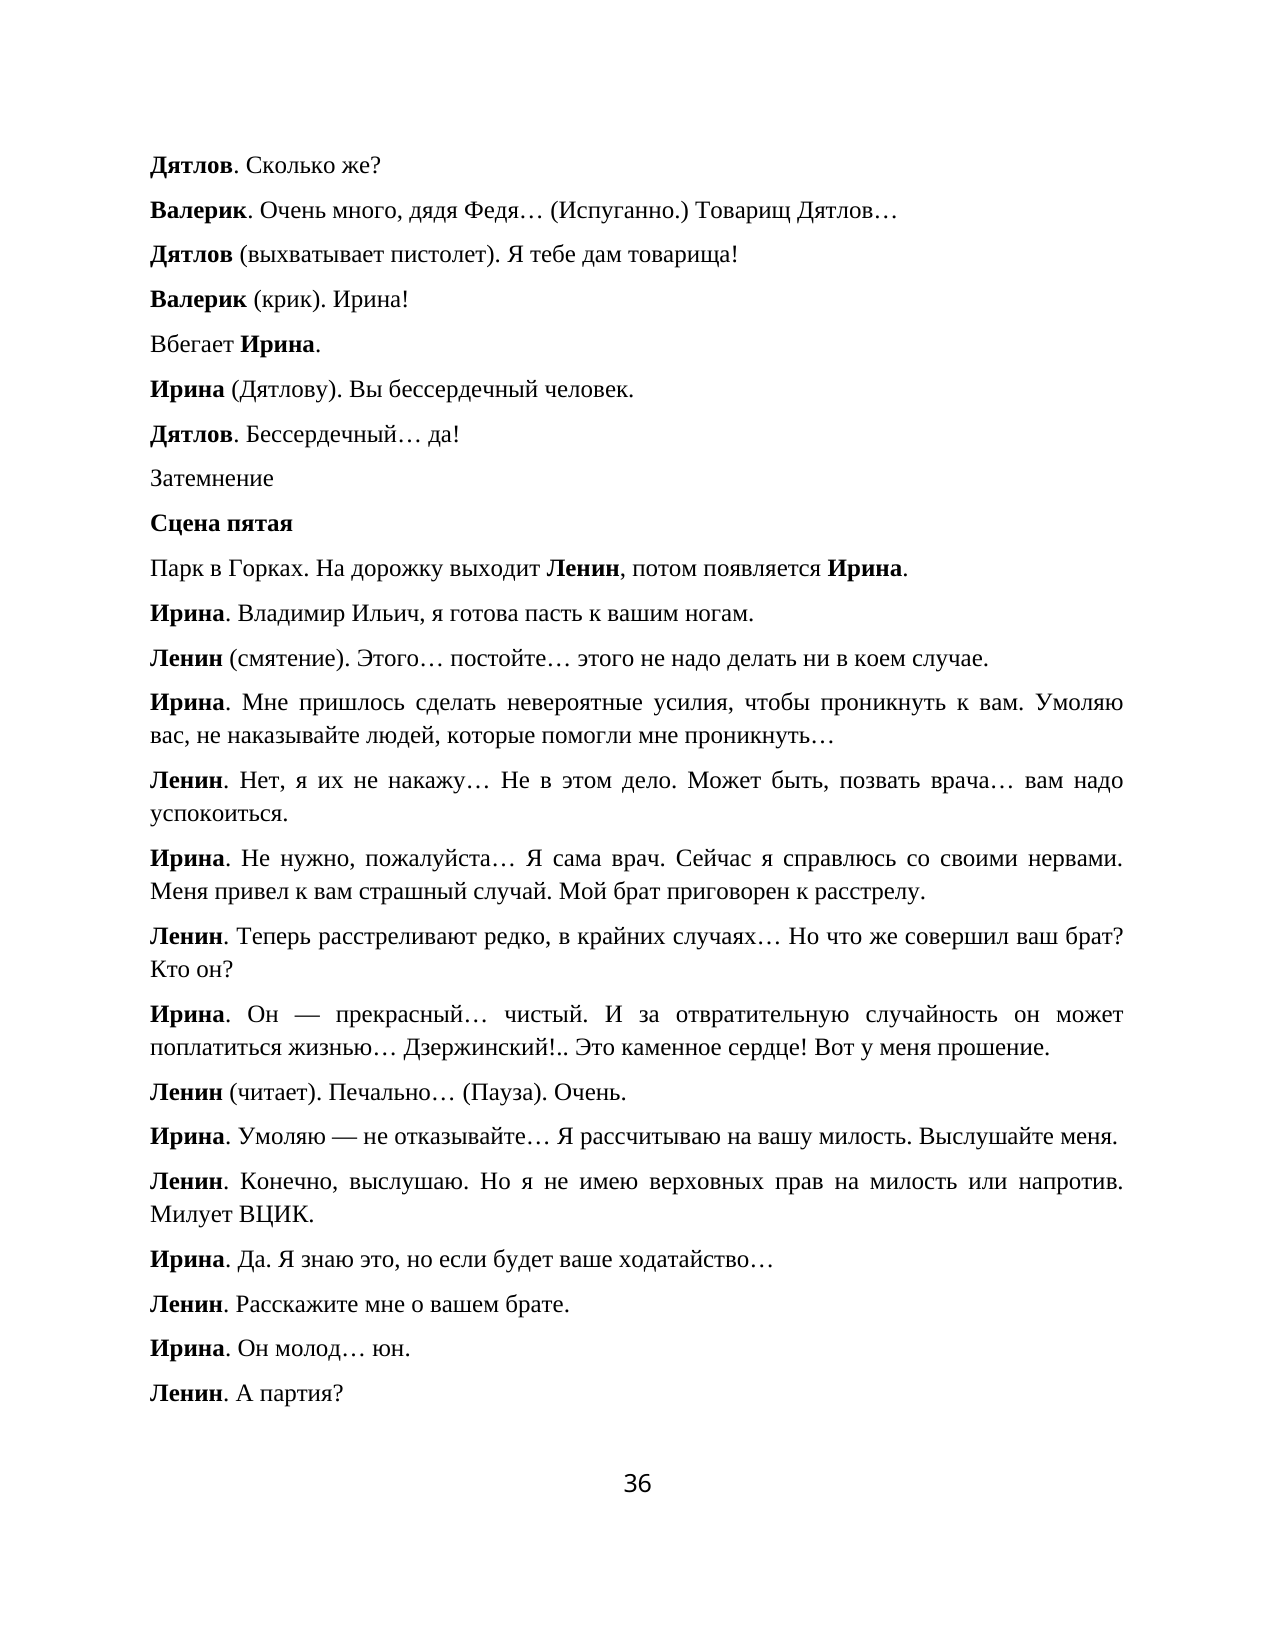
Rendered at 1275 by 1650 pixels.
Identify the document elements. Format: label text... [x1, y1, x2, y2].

text Ленин. Нет, я их не накажу… Не в этом дело. Может быть, позвать врача… вам надо успокоиться. [150, 765, 1125, 827]
text Ирина. Он — прекрасный… чистый. И за отвратительную случайность он может поплатиться жизнью… Дзержинский!.. Это каменное сердце! Вот у меня прошение. [150, 999, 1125, 1061]
text Валерик. Очень много, дядя Федя… (Испуганно.) Товарищ Дятлов… [150, 195, 1125, 223]
text Дятлов. Бессердечный… да! [150, 419, 1125, 447]
text Дятлов. Сколько же? [150, 150, 1125, 179]
text Ирина (Дятлову). Вы бессердечный человек. [150, 374, 1125, 403]
text Ирина. Мне пришлось сделать невероятные усилия, чтобы проникнуть к вам. Умоляю вас, не наказывайте людей, которые помогли мне проникнуть… [150, 687, 1125, 749]
text Дятлов (выхватывает пистолет). Я тебе дам товарища! [150, 239, 1125, 268]
text Ирина. Не нужно, пожалуйста… Я сама врач. Сейчас я справлюсь со своими нервами. Меня привел к вам страшный случай. Мой брат приговорен к расстрелу. [150, 843, 1125, 905]
text Валерик (крик). Ирина! [150, 284, 1125, 313]
text Парк в Горках. На дорожку выходит Ленин, потом появляется Ирина. [150, 553, 1125, 582]
text Ирина. Владимир Ильич, я готова пасть к вашим ногам. [150, 598, 1125, 627]
text Ленин (смятение). Этого… постойте… этого не надо делать ни в коем случае. [150, 643, 1125, 671]
text Затемнение [150, 463, 1125, 492]
text Ирина. Он молод… юн. [150, 1333, 1125, 1362]
text Ленин. Теперь расстреливают редко, в крайних случаях… Но что же совершил ваш брат? Кто он? [150, 921, 1125, 983]
text Ирина. Умоляю — не отказывайте… Я рассчитываю на вашу милость. Выслушайте меня. [150, 1121, 1125, 1150]
text Сцена пятая [150, 508, 1125, 537]
text Ленин. Расскажите мне о вашем брате. [150, 1289, 1125, 1317]
text Ленин (читает). Печально… (Пауза). Очень. [150, 1077, 1125, 1105]
text Ирина. Да. Я знаю это, но если будет ваше ходатайство… [150, 1244, 1125, 1273]
text Ленин. А партия? [150, 1378, 1125, 1407]
text Вбегает Ирина. [150, 329, 1125, 358]
text Ленин. Конечно, выслушаю. Но я не имею верховных прав на милость или напротив. Милует ВЦИК. [150, 1166, 1125, 1228]
